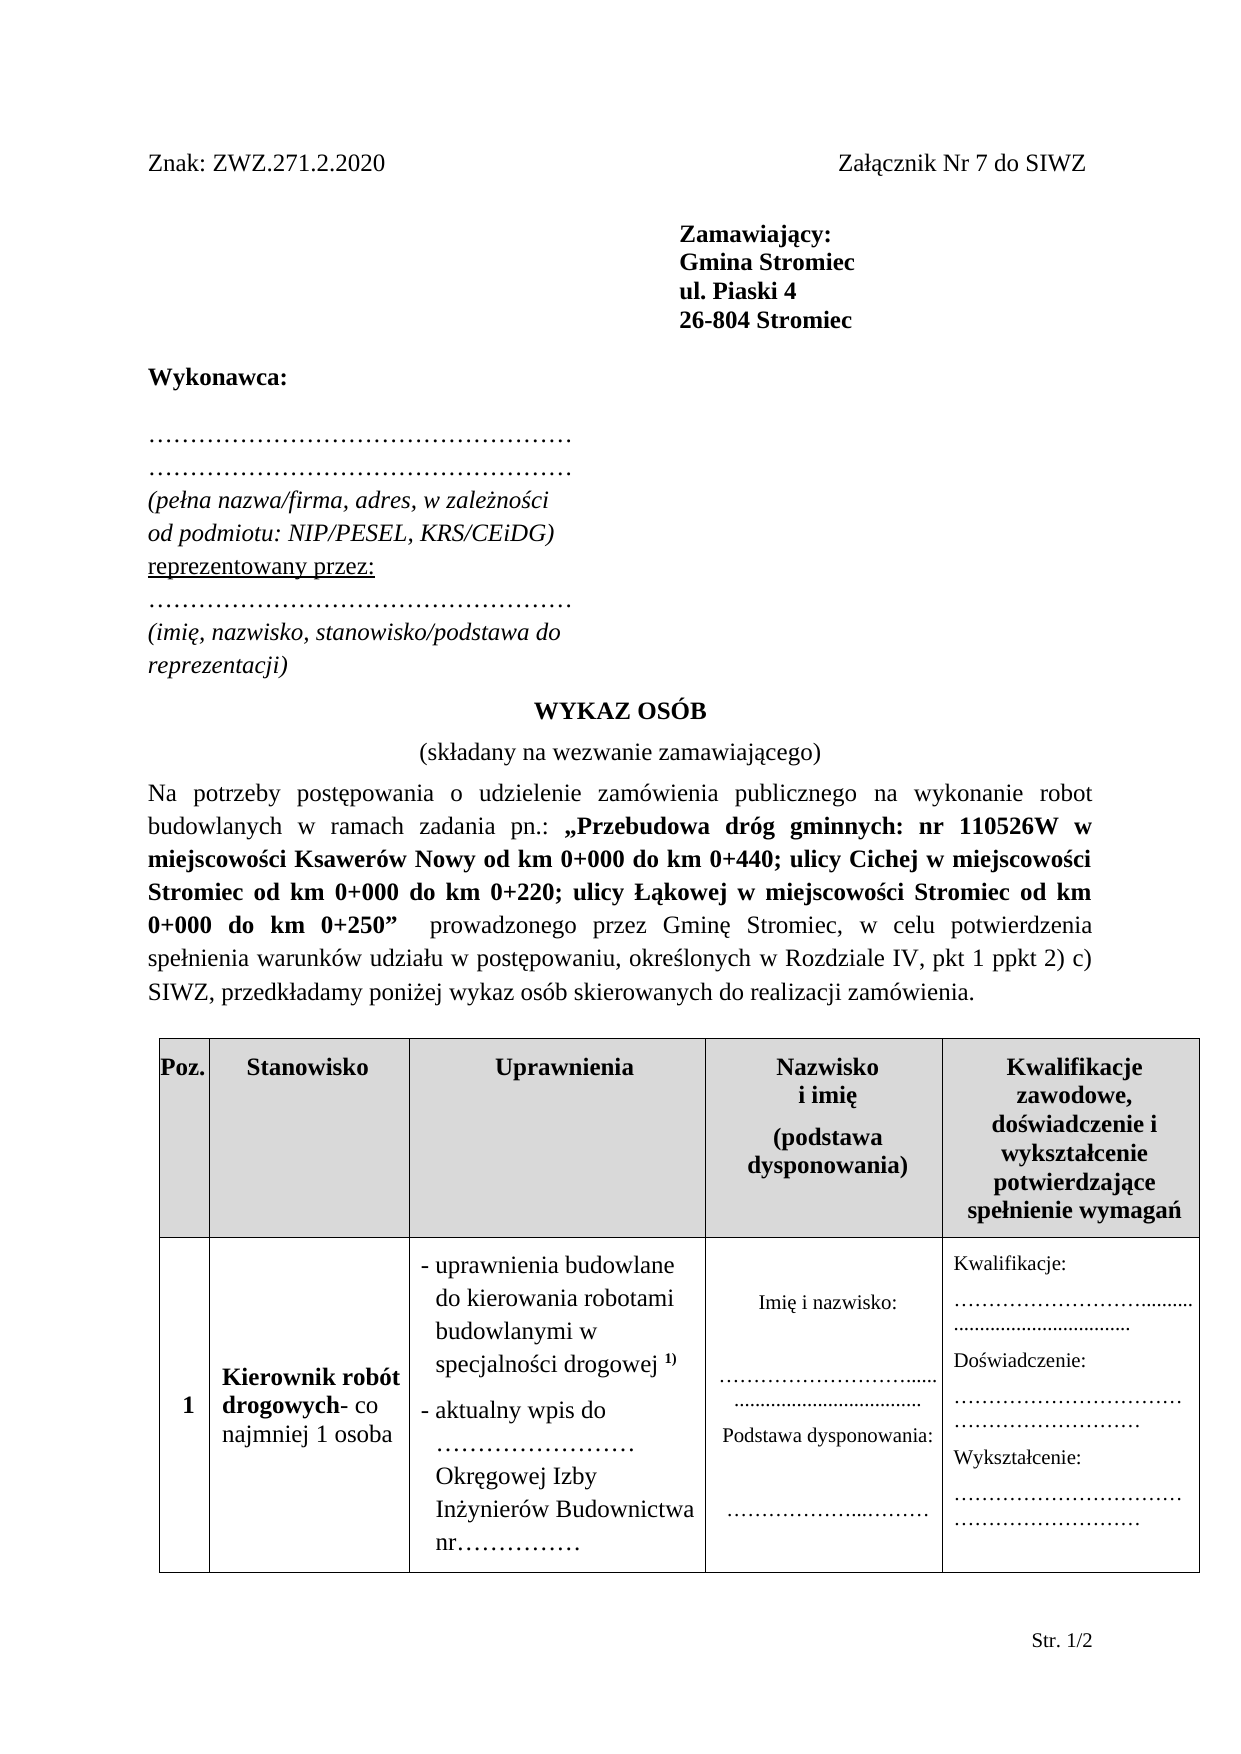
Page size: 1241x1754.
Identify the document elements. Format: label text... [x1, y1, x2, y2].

text (składany na wezwanie zamawiającego) [148, 737, 1093, 766]
table_cell Kwalifikacje: ………………………............................................ Doświadczenie: …………………………………………………… Wykształcenie: …………………………………………………… [943, 1238, 1199, 1572]
text (imię, nazwisko, stanowisko/podstawa do reprezentacji) [148, 617, 576, 679]
table_header Kwalifikacje zawodowe, doświadczenie i wykształcenie potwierdzające spełnienie wymagań [943, 1039, 1199, 1237]
text Na potrzeby postępowania o udzielenie zamówienia publicznego na wykonanie robot budowlanych w ramach zadania pn.: „Przebudowa dróg gminnych: nr 110526W w miejscowości Ksawerów Nowy od km 0+000 do km 0+440; ulicy Cichej w miejscowości Stromiec od km 0+000 do km 0+220; ulicy Łąkowej w miejscowości Stromiec od km 0+000 do km 0+250” prowadzonego przez Gminę Stromiec, w celu potwierdzenia spełnienia warunków udziału w postępowaniu, określonych w Rozdziale IV, pkt 1 ppkt 2) c) SIWZ, przedkładamy poniżej wykaz osób skierowanych do realizacji zamówienia. [148, 778, 1093, 1005]
text …………………………………………… [148, 584, 576, 613]
table_header Nazwisko i imię (podstawa dysponowania) [706, 1039, 942, 1237]
text Gmina Stromiec [148, 247, 1093, 276]
table_cell Imię i nazwisko: ……………………….......................................... Podstawa dysponowania: ………………...……… [706, 1238, 942, 1572]
table_header Poz. [160, 1039, 209, 1237]
text (pełna nazwa/firma, adres, w zależności od podmiotu: NIP/PESEL, KRS/CEiDG) [148, 485, 576, 547]
table_header Uprawnienia [410, 1039, 705, 1237]
text reprezentowany przez: [148, 551, 1093, 580]
table_cell 1 [160, 1238, 209, 1572]
text Wykonawca: [148, 362, 1093, 391]
text WYKAZ OSÓB [148, 696, 1093, 725]
table_cell Kierownik robót drogowych- co najmniej 1 osoba [210, 1238, 409, 1572]
table_cell - uprawnienia budowlane do kierowania robotami budowlanymi w specjalności drogowej 1) - aktualny wpis do …………………… Okręgowej Izby Inżynierów Budownictwa nr…………… [410, 1238, 705, 1572]
text Zamawiający: [148, 191, 1093, 247]
text ………………………………………………………………………………………… [148, 419, 576, 481]
text 26-804 Stromiec [148, 305, 1093, 334]
text Znak: ZWZ.271.2.2020 Załącznik Nr 7 do SIWZ [148, 148, 1093, 176]
table_header Stanowisko [210, 1039, 409, 1237]
text ul. Piaski 4 [148, 276, 1093, 305]
